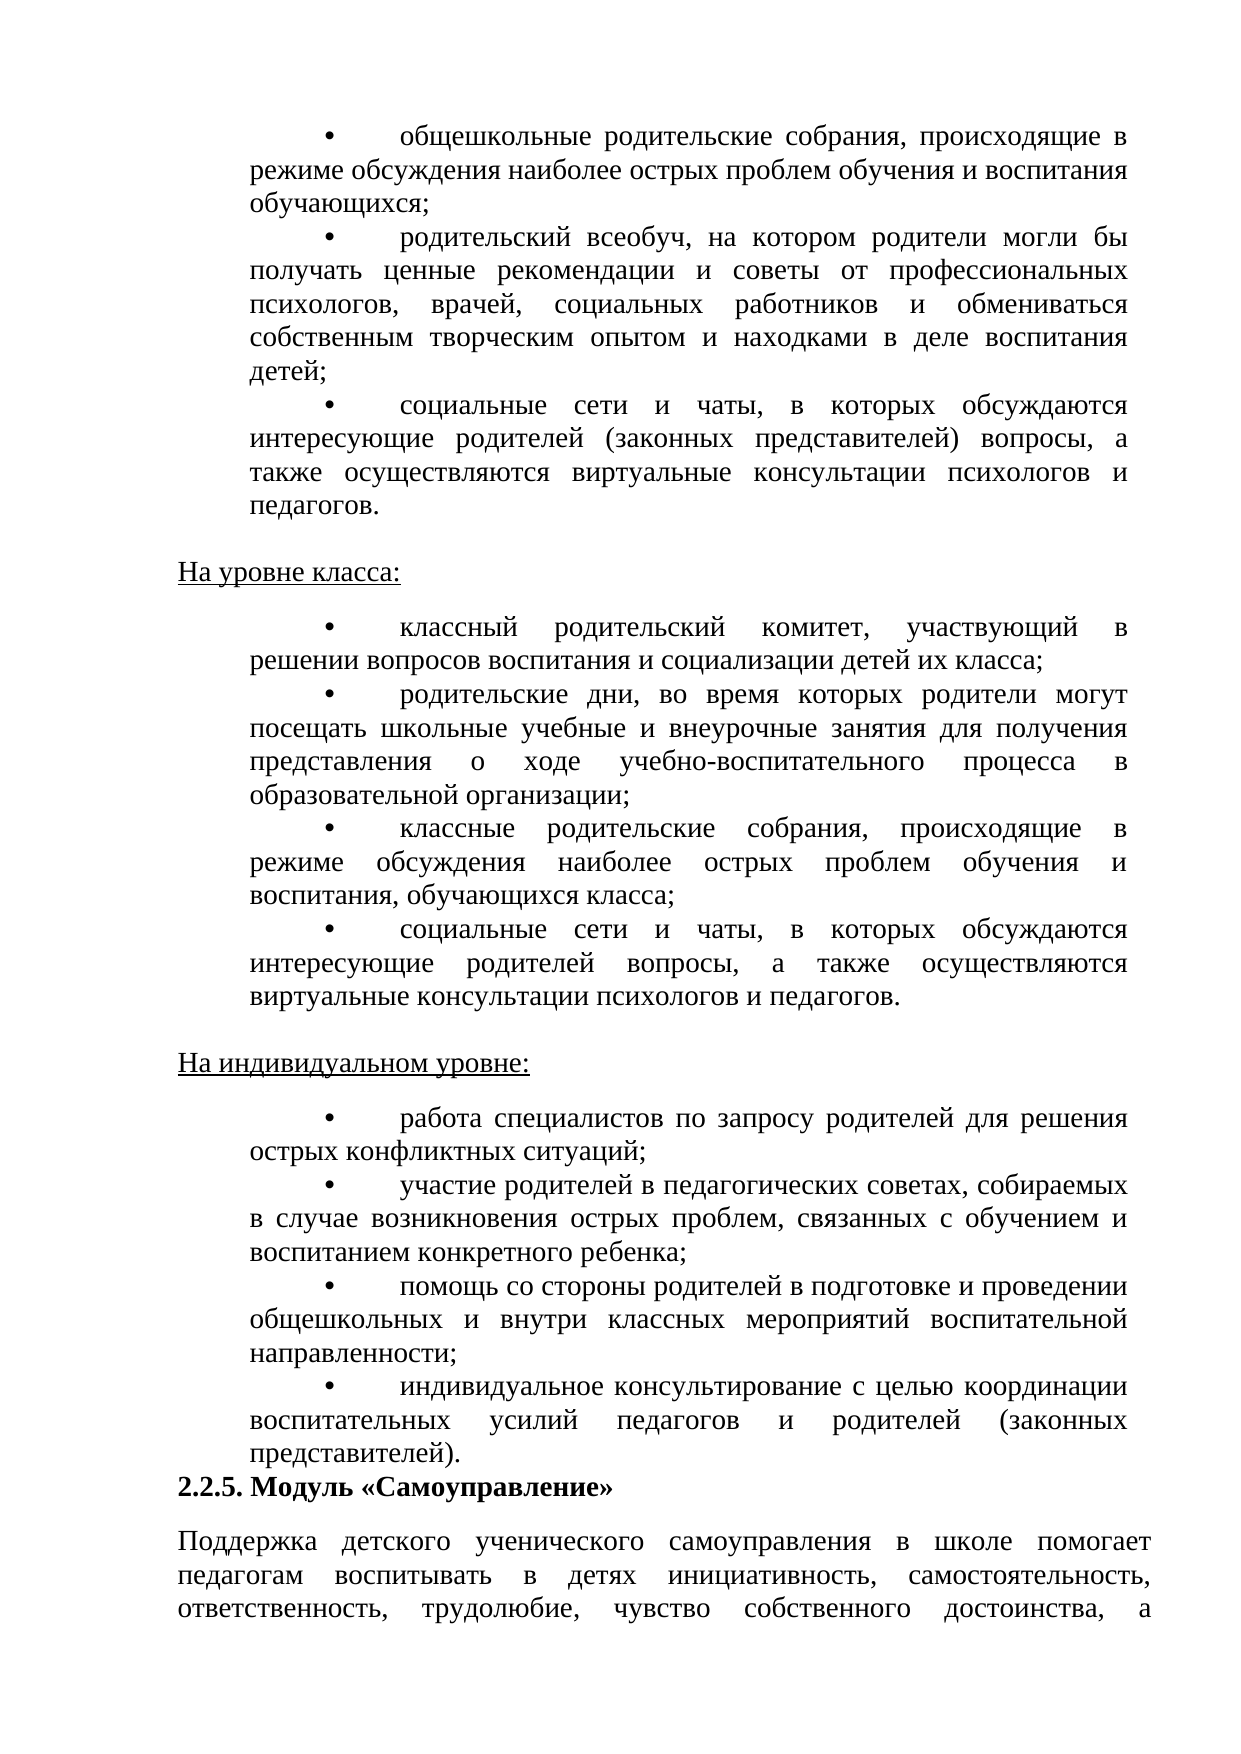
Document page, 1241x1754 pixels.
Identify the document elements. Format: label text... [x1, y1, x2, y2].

text На индивидуальном уровне: [177, 1045, 1152, 1079]
list помощь со стороны родителей в подготовке и проведении общешкольных и внутри классных мероприятий воспитательной направленности; [249, 1268, 1128, 1368]
list классный родительский комитет, участвующий в решении вопросов воспитания и социализации детей их класса; [249, 609, 1128, 676]
list работа специалистов по запросу родителей для решения острых конфликтных ситуаций; [249, 1100, 1128, 1167]
list классные родительские собрания, происходящие в режиме обсуждения наиболее острых проблем обучения и воспитания, обучающихся класса; [249, 810, 1128, 911]
list общешкольные родительские собрания, происходящие в режиме обсуждения наиболее острых проблем обучения и воспитания обучающихся; [249, 118, 1128, 219]
text На уровне класса: [177, 554, 1152, 588]
list родительский всеобуч, на котором родители могли бы получать ценные рекомендации и советы от профессиональных психологов, врачей, социальных работников и обмениваться собственным творческим опытом и находками в деле воспитания детей; [249, 219, 1129, 387]
list индивидуальное консультирование c целью координации воспитательных усилий педагогов и родителей (законных представителей). [249, 1368, 1128, 1469]
text 2.2.5. Модуль «Самоуправление» [177, 1469, 1152, 1503]
list социальные сети и чаты, в которых обсуждаются интересующие родителей (законных представителей) вопросы, а также осуществляются виртуальные консультации психологов и педагогов. [249, 387, 1128, 521]
list родительские дни, во время которых родители могут посещать школьные учебные и внеурочные занятия для получения представления о ходе учебно-воспитательного процесса в образовательной организации; [249, 676, 1128, 810]
list социальные сети и чаты, в которых обсуждаются интересующие родителей вопросы, а также осуществляются виртуальные консультации психологов и педагогов. [249, 911, 1128, 1012]
list участие родителей в педагогических советах, собираемых в случае возникновения острых проблем, связанных с обучением и воспитанием конкретного ребенка; [249, 1167, 1128, 1268]
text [177, 1523, 1152, 1624]
